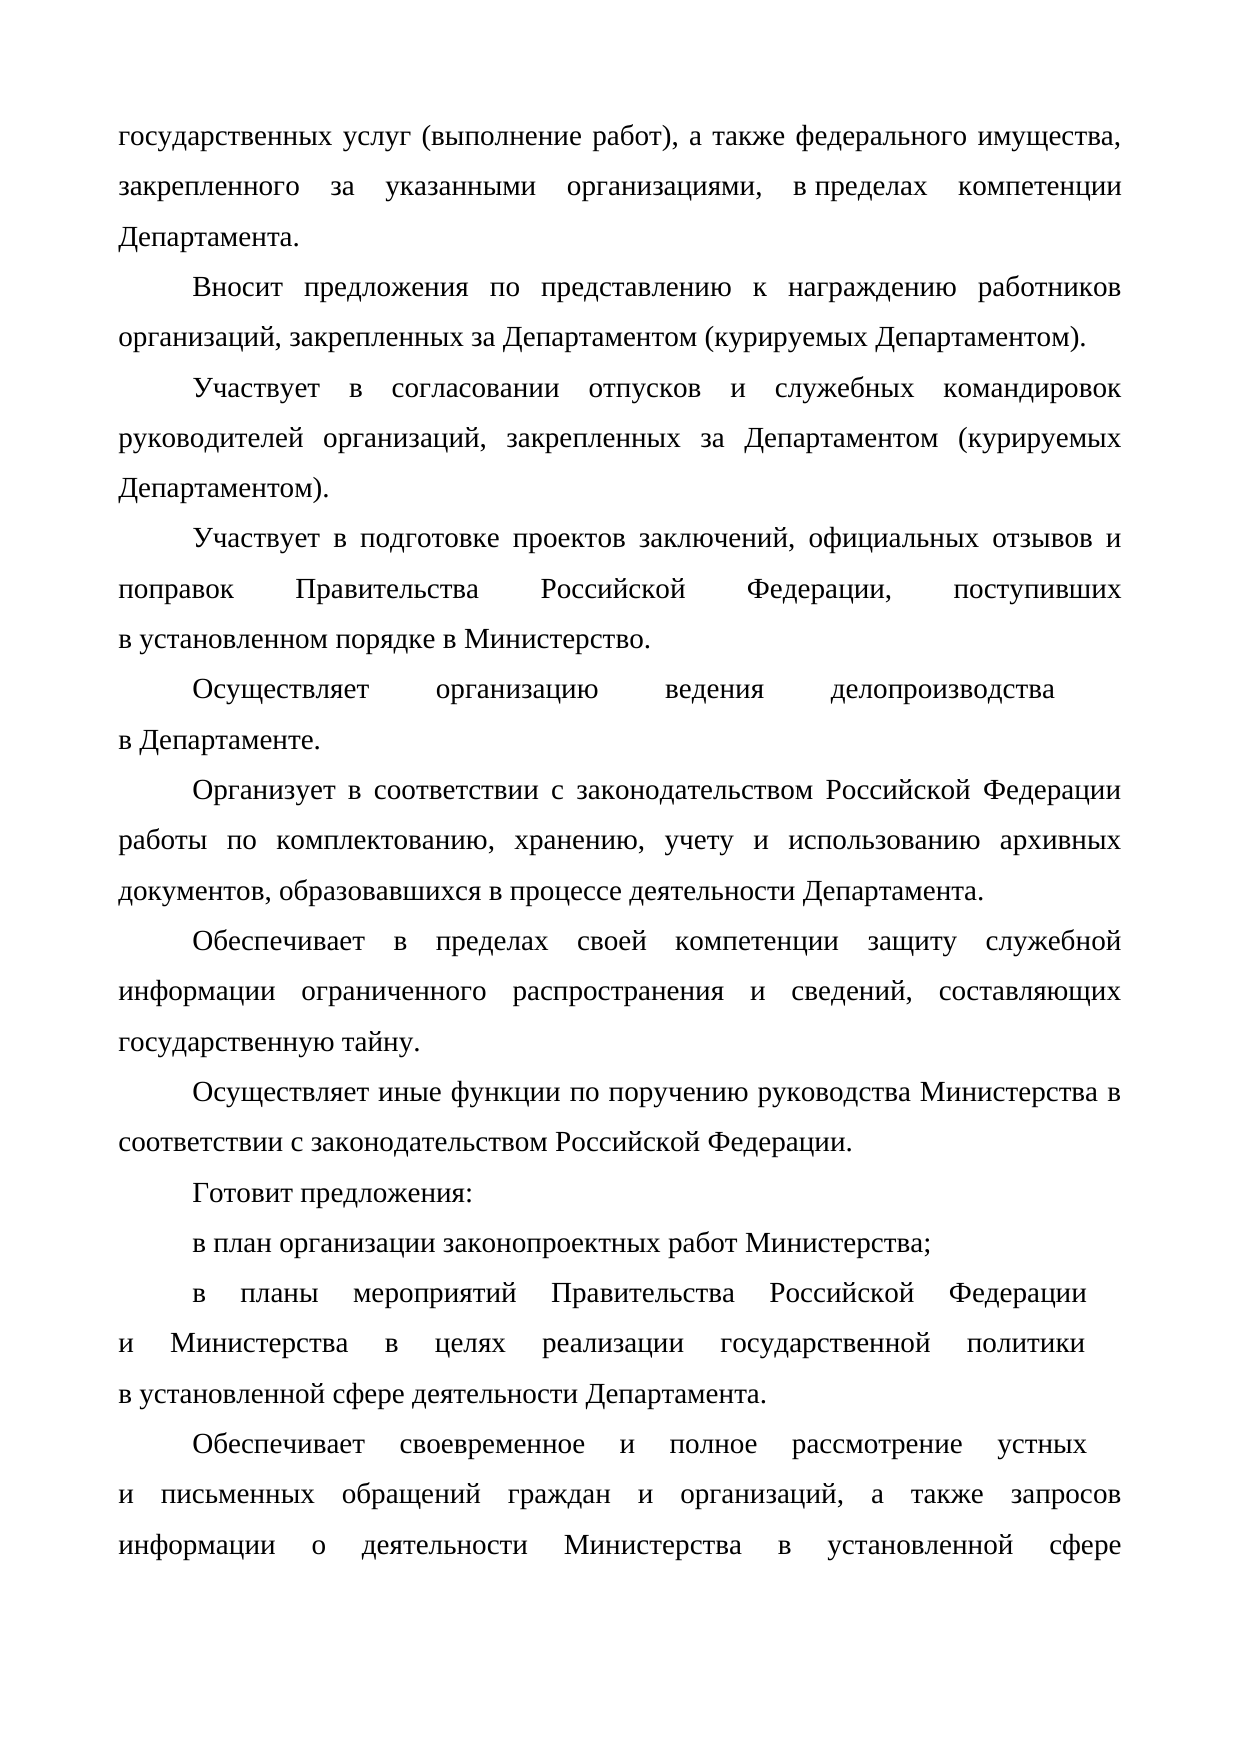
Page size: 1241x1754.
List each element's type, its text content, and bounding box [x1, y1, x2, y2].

text Обеспечивает в пределах своей компетенции защиту служебной информации ограниченного распространения и сведений, составляющих государственную тайну. [118, 923, 1122, 1057]
text Организует в соответствии с законодательством Российской Федерации работы по комплектованию, хранению, учету и использованию архивных документов, образовавшихся в процессе деятельности Департамента. [118, 772, 1122, 906]
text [118, 1426, 1122, 1560]
text Вносит предложения по представлению к награждению работников организаций, закрепленных за Департаментом (курируемых Департаментом). [118, 269, 1122, 353]
text Осуществляет организацию ведения делопроизводства в Департаменте. [118, 672, 1122, 755]
text Участвует в подготовке проектов заключений, официальных отзывов и поправок Правительства Российской Федерации, поступивших в установленном порядке в Министерство. [118, 521, 1122, 655]
text Осуществляет иные функции по поручению руководства Министерства в соответствии с законодательством Российской Федерации. [118, 1074, 1122, 1158]
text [118, 118, 1122, 252]
text Готовит предложения: [118, 1175, 1122, 1208]
text Участвует в согласовании отпусков и служебных командировок руководителей организаций, закрепленных за Департаментом (курируемых Департаментом). [118, 370, 1122, 504]
text в планы мероприятий Правительства Российской Федерации и Министерства в целях реализации государственной политики в установленной сфере деятельности Департамента. [118, 1275, 1122, 1409]
text в план организации законопроектных работ Министерства; [118, 1225, 1122, 1258]
